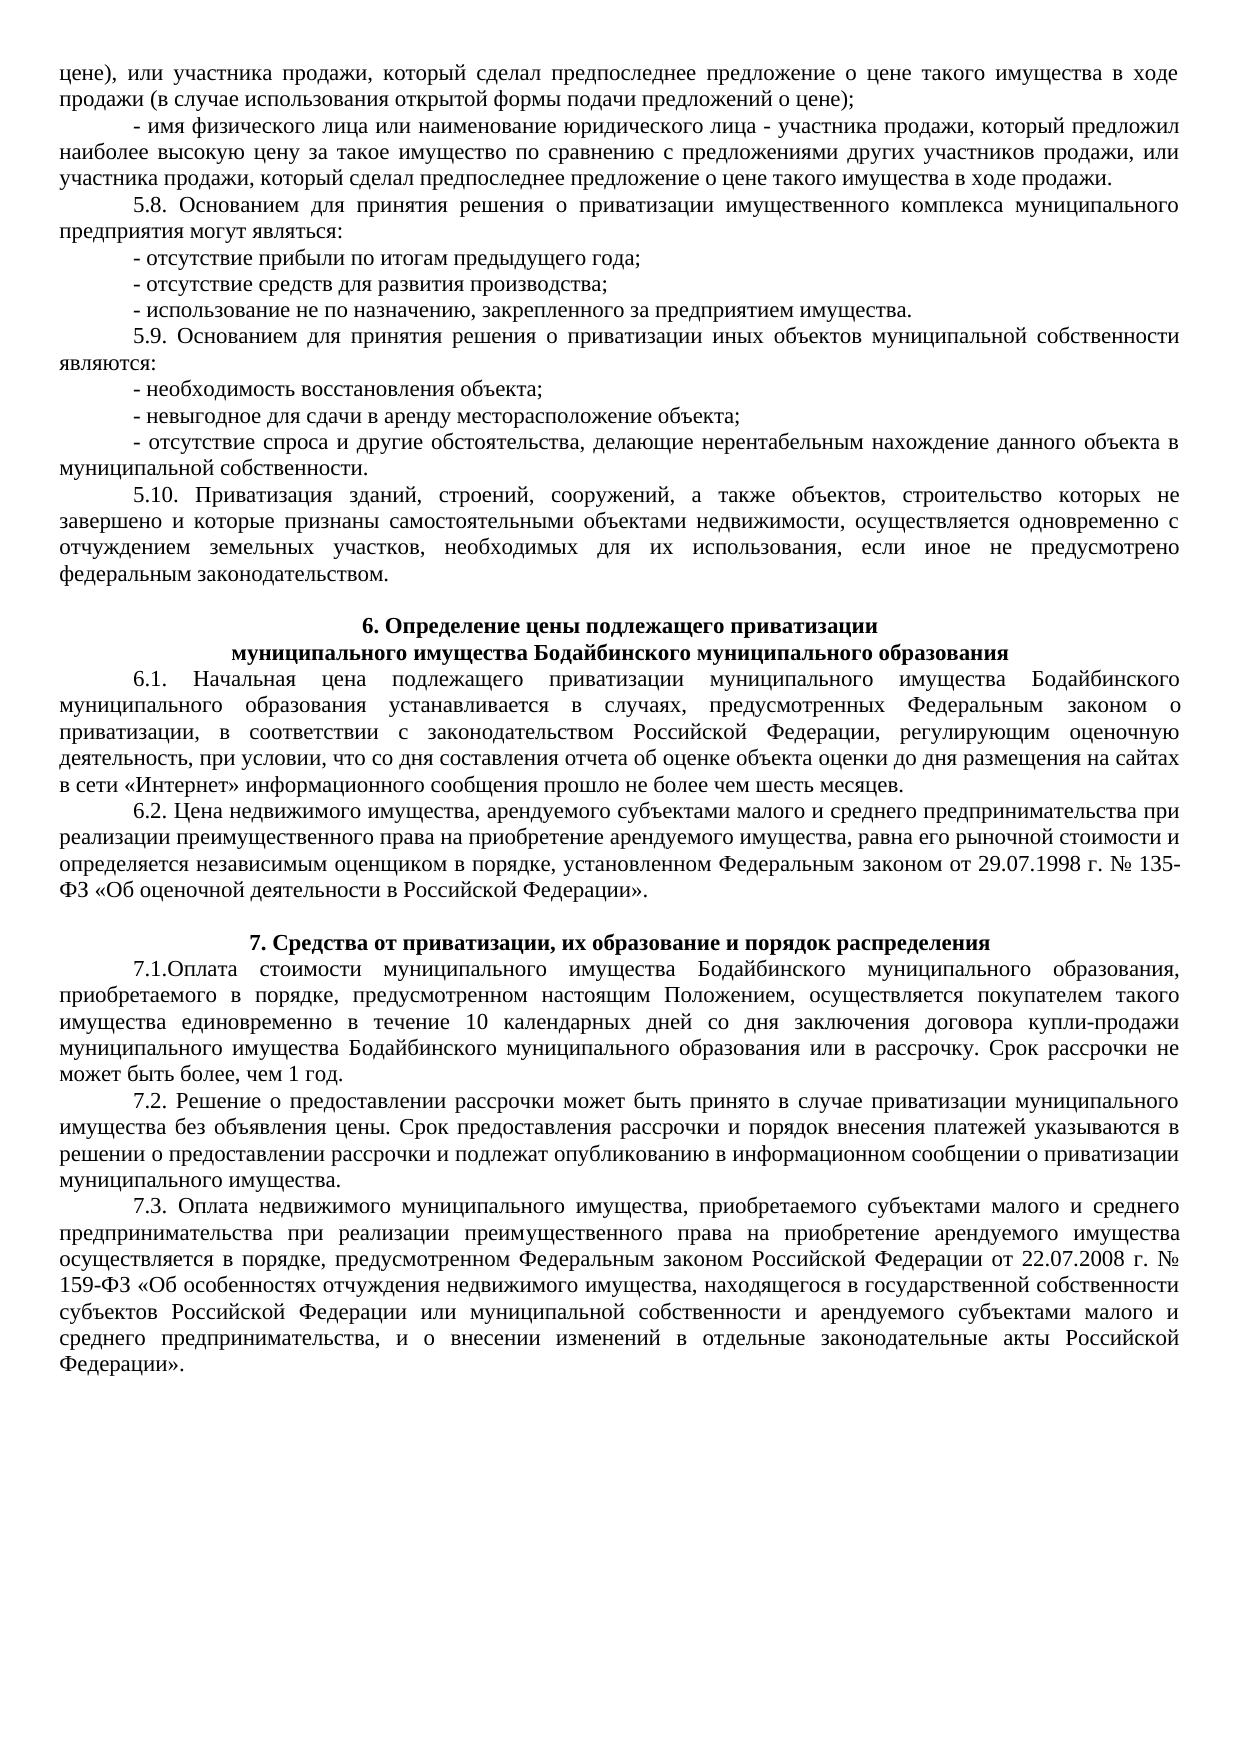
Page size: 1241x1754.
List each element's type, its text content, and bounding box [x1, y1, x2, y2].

text 7. Средства от приватизации, их образование и порядок распределения [59, 929, 1181, 955]
text 5.9. Основанием для принятия решения о приватизации иных объектов муниципальной собственности являются: [59, 323, 1181, 375]
text 6.1. Начальная цена подлежащего приватизации муниципального имущества Бодайбинского муниципального образования устанавливается в случаях, предусмотренных Федеральным законом о приватизации, в соответствии с законодательством Российской Федерации, регулирующим оценочную деятельность, при условии, что со дня составления отчета об оценке объекта оценки до дня размещения на сайтах в сети «Интернет» информационного сообщения прошло не более чем шесть месяцев. [59, 665, 1181, 797]
text 7.3. Оплата недвижимого муниципального имущества, приобретаемого субъектами малого и среднего предпринимательства при реализации преимущественного права на приобретение арендуемого имущества осуществляется в порядке, предусмотренном Федеральным законом Российской Федерации от 22.07.2008 г. № 159-ФЗ «Об особенностях отчуждения недвижимого имущества, находящегося в государственной собственности субъектов Российской Федерации или муниципальной собственности и арендуемого субъектами малого и среднего предпринимательства, и о внесении изменений в отдельные законодательные акты Российской Федерации». [59, 1192, 1181, 1377]
text 5.10. Приватизация зданий, строений, сооружений, а также объектов, строительство которых не завершено и которые признаны самостоятельными объектами недвижимости, осуществляется одновременно с отчуждением земельных участков, необходимых для их использования, если иное не предусмотрено федеральным законодательством. [59, 481, 1181, 586]
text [59, 59, 1181, 112]
text - имя физического лица или наименование юридического лица - участника продажи, который предложил наиболее высокую цену за такое имущество по сравнению с предложениями других участников продажи, или участника продажи, который сделал предпоследнее предложение о цене такого имущества в ходе продажи. [59, 112, 1181, 191]
text 7.1.Оплата стоимости муниципального имущества Бодайбинского муниципального образования, приобретаемого в порядке, предусмотренном настоящим Положением, осуществляется покупателем такого имущества единовременно в течение 10 календарных дней со дня заключения договора купли-продажи муниципального имущества Бодайбинского муниципального образования или в рассрочку. Срок рассрочки не может быть более, чем 1 год. [59, 955, 1181, 1087]
text муниципального имущества Бодайбинского муниципального образования [59, 639, 1181, 665]
text - использование не по назначению, закрепленного за предприятием имущества. [59, 296, 1181, 323]
text 5.8. Основанием для принятия решения о приватизации имущественного комплекса муниципального предприятия могут являться: [59, 191, 1181, 243]
text - отсутствие спроса и другие обстоятельства, делающие нерентабельным нахождение данного объекта в муниципальной собственности. [59, 428, 1181, 481]
text 6. Определение цены подлежащего приватизации [59, 612, 1181, 639]
text - необходимость восстановления объекта; [59, 375, 1181, 402]
text 6.2. Цена недвижимого имущества, арендуемого субъектами малого и среднего предпринимательства при реализации преимущественного права на приобретение арендуемого имущества, равна его рыночной стоимости и определяется независимым оценщиком в порядке, установленном Федеральным законом от 29.07.1998 г. № 135-ФЗ «Об оценочной деятельности в Российской Федерации». [59, 797, 1181, 902]
text 7.2. Решение о предоставлении рассрочки может быть принято в случае приватизации муниципального имущества без объявления цены. Срок предоставления рассрочки и порядок внесения платежей указываются в решении о предоставлении рассрочки и подлежат опубликованию в информационном сообщении о приватизации муниципального имущества. [59, 1087, 1181, 1192]
text - отсутствие прибыли по итогам предыдущего года; [59, 243, 1181, 270]
text - отсутствие средств для развития производства; [59, 270, 1181, 296]
text - невыгодное для сдачи в аренду месторасположение объекта; [59, 402, 1181, 428]
